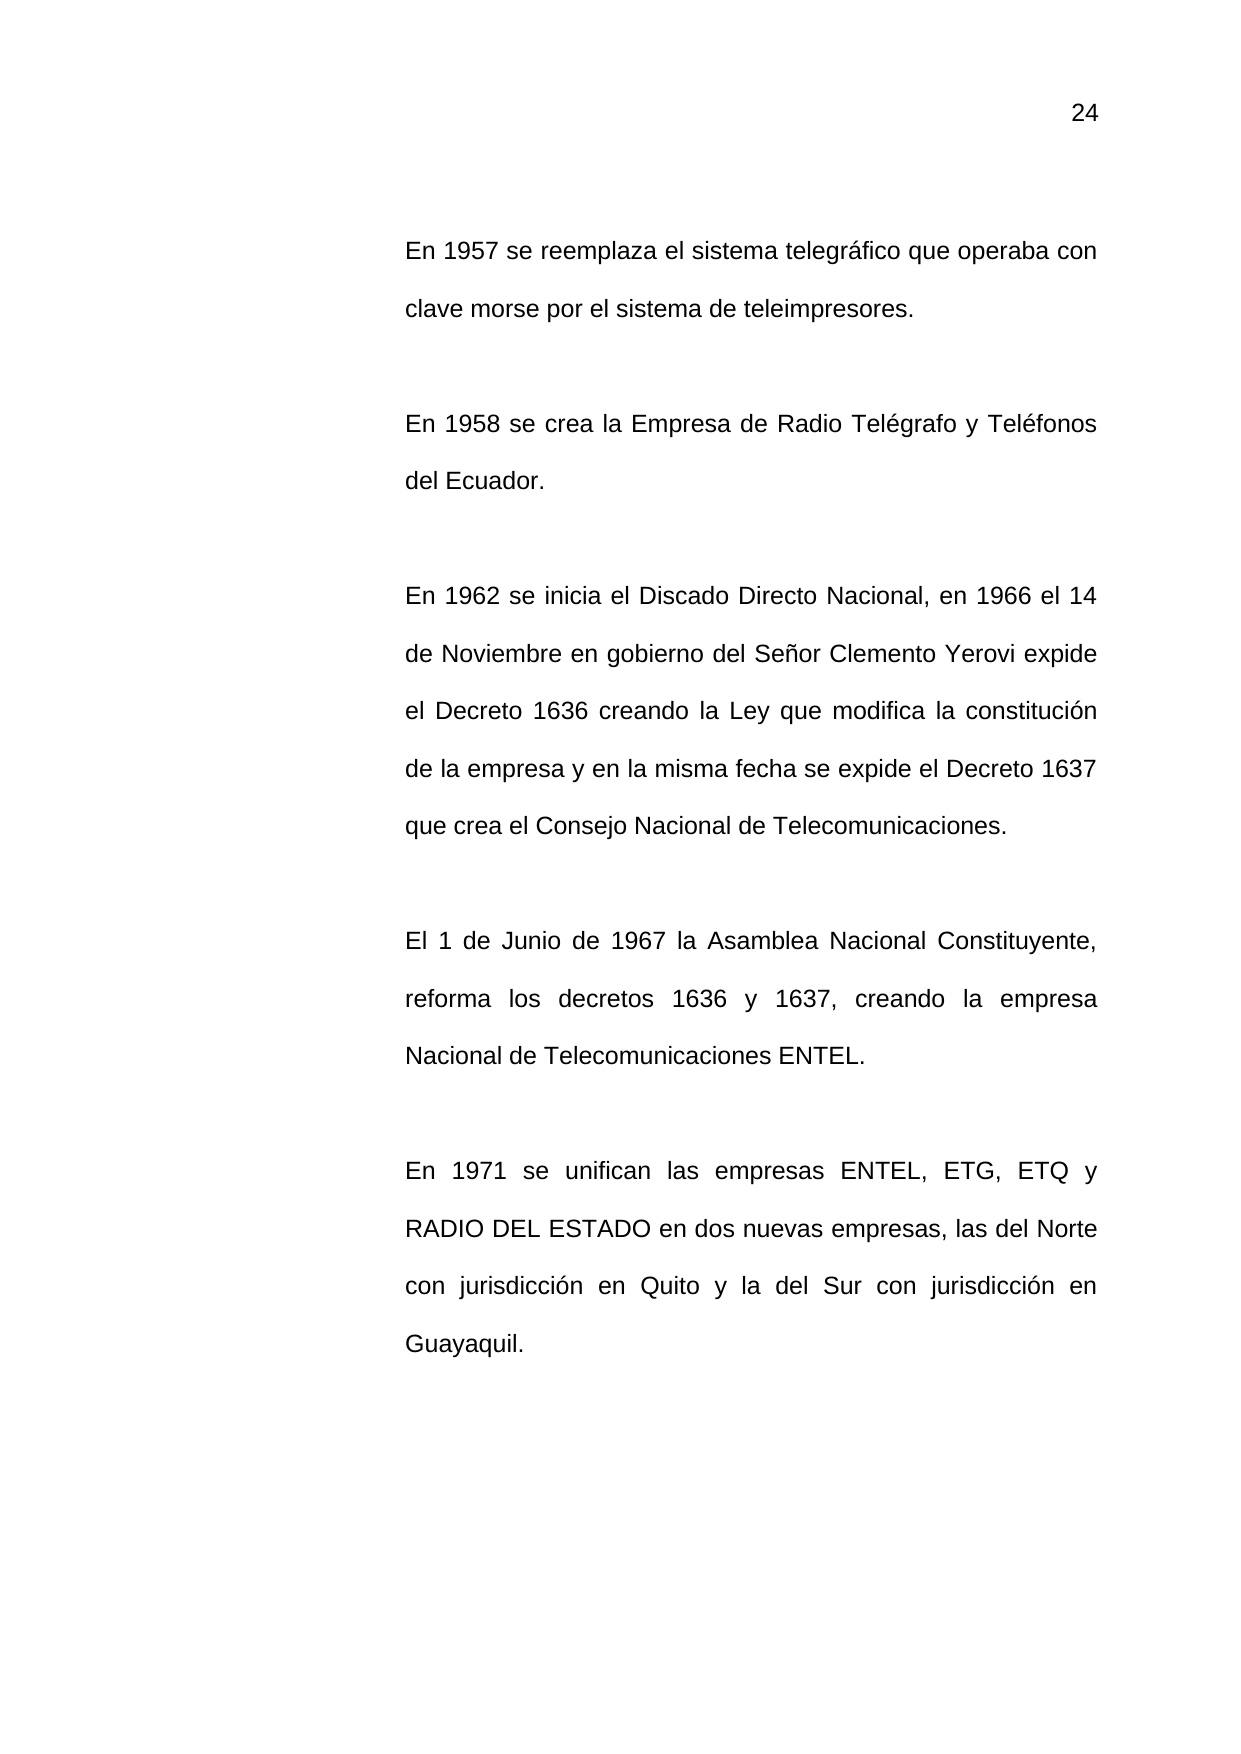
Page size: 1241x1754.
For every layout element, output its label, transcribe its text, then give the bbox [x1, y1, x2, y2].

text En 1958 se crea la Empresa de Radio Telégrafo y Teléfonos del Ecuador. [405, 409, 1098, 495]
text En 1957 se reemplaza el sistema telegráfico que operaba con clave morse por el sistema de teleimpresores. [405, 236, 1098, 322]
text El 1 de Junio de 1967 la Asamblea Nacional Constituyente, reforma los decretos 1636 y 1637, creando la empresa Nacional de Telecomunicaciones ENTEL. [405, 926, 1098, 1070]
text En 1962 se inicia el Discado Directo Nacional, en 1966 el 14 de Noviembre en gobierno del Señor Clemento Yerovi expide el Decreto 1636 creando la Ley que modifica la constitución de la empresa y en la misma fecha se expide el Decreto 1637 que crea el Consejo Nacional de Telecomunicaciones. [405, 581, 1098, 840]
text En 1971 se unifican las empresas ENTEL, ETG, ETQ y RADIO DEL ESTADO en dos nuevas empresas, las del Norte con jurisdicción en Quito y la del Sur con jurisdicción en Guayaquil. [405, 1156, 1098, 1357]
